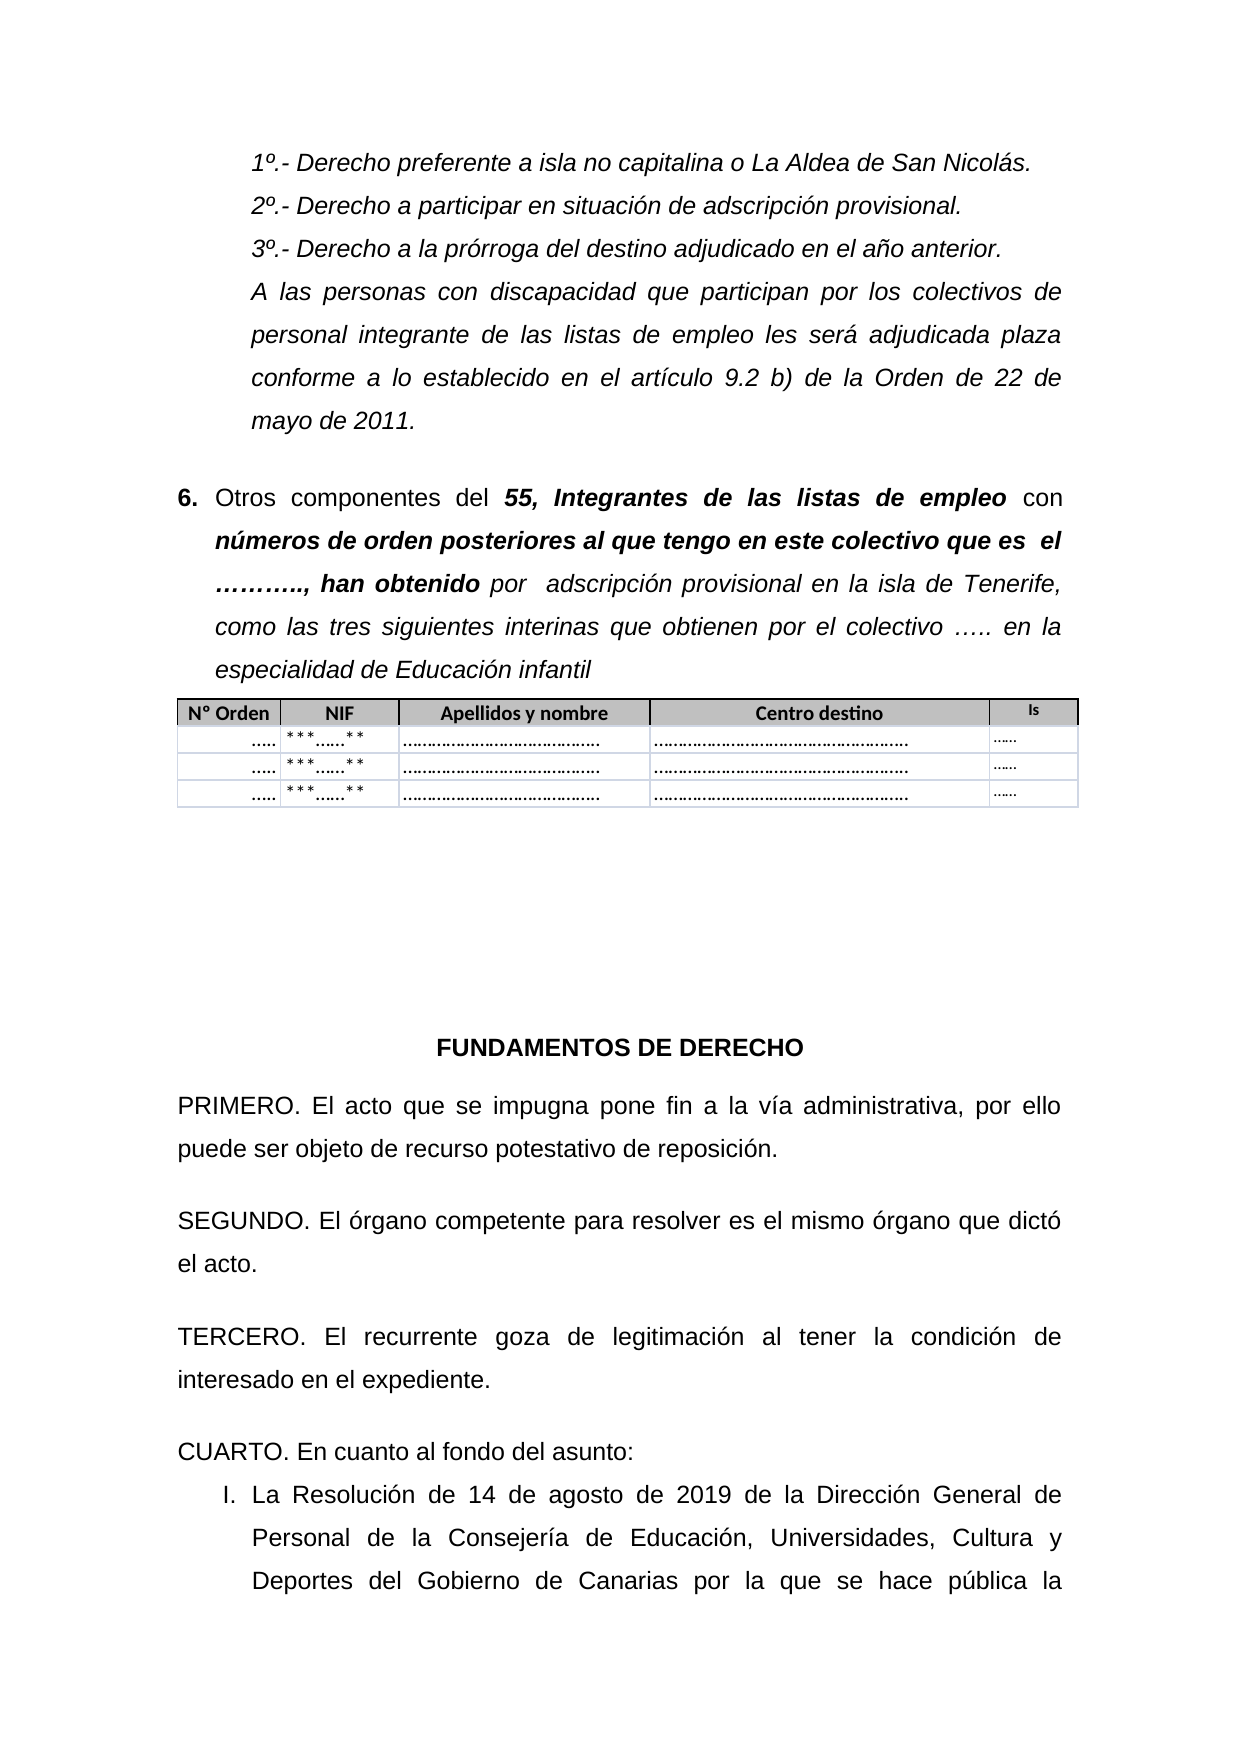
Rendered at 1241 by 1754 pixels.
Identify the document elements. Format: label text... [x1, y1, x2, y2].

text 3º.- Derecho a la prórroga del destino adjudicado en el año anterior. [251, 234, 1063, 263]
table_cell ***……** [281, 754, 398, 779]
table_cell ….. [178, 754, 280, 779]
table_cell …………………………………………….. [651, 781, 989, 806]
text 2º.- Derecho a participar en situación de adscripción provisional. [251, 191, 1063, 219]
table_cell ………………………………….. [400, 727, 649, 752]
table_cell …… [990, 727, 1077, 752]
table_cell …………………………………………….. [651, 727, 989, 752]
table_header NIF [281, 700, 398, 725]
table_cell …… [990, 754, 1077, 779]
table_cell ***……** [281, 727, 398, 752]
text TERCERO. El recurrente goza de legitimación al tener la condición de interesado en el expediente. [177, 1322, 1063, 1393]
text PRIMERO. El acto que se impugna pone fin a la vía administrativa, por ello puede ser objeto de recurso potestativo de reposición. [177, 1091, 1063, 1163]
table_cell ………………………………….. [400, 754, 649, 779]
table_header Apellidos y nombre [400, 700, 649, 725]
table_cell ….. [178, 781, 280, 806]
table_cell …… [990, 781, 1077, 806]
text A las personas con discapacidad que participan por los colectivos de personal integrante de las listas de empleo les será adjudicada plaza conforme a lo establecido en el artículo 9.2 b) de la Orden de 22 de mayo de 2011. [251, 277, 1063, 435]
table_cell ***……** [281, 781, 398, 806]
table_cell ………………………………….. [400, 781, 649, 806]
table_header Is [990, 700, 1077, 725]
table_cell ….. [178, 727, 280, 752]
table_header Centro destino [651, 700, 989, 725]
list Otros componentes del 55, Integrantes de las listas de empleo con números de orden posteriores al que tengo en este colectivo que es el ……….., han obtenido por adscripción provisional en la isla de Tenerife, como las tres siguientes interinas que obtienen por el colectivo ….. en la especialidad de Educación infantil [177, 482, 1063, 684]
text CUARTO. En cuanto al fondo del asunto: [177, 1437, 1063, 1466]
text SEGUNDO. El órgano competente para resolver es el mismo órgano que dictó el acto. [177, 1206, 1063, 1278]
table_cell …………………………………………….. [651, 754, 989, 779]
text 1º.- Derecho preferente a isla no capitalina o La Aldea de San Nicolás. [251, 148, 1063, 176]
table_header Nº Orden [178, 700, 280, 725]
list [236, 1480, 1063, 1595]
text FUNDAMENTOS DE DERECHO [177, 1033, 1063, 1062]
